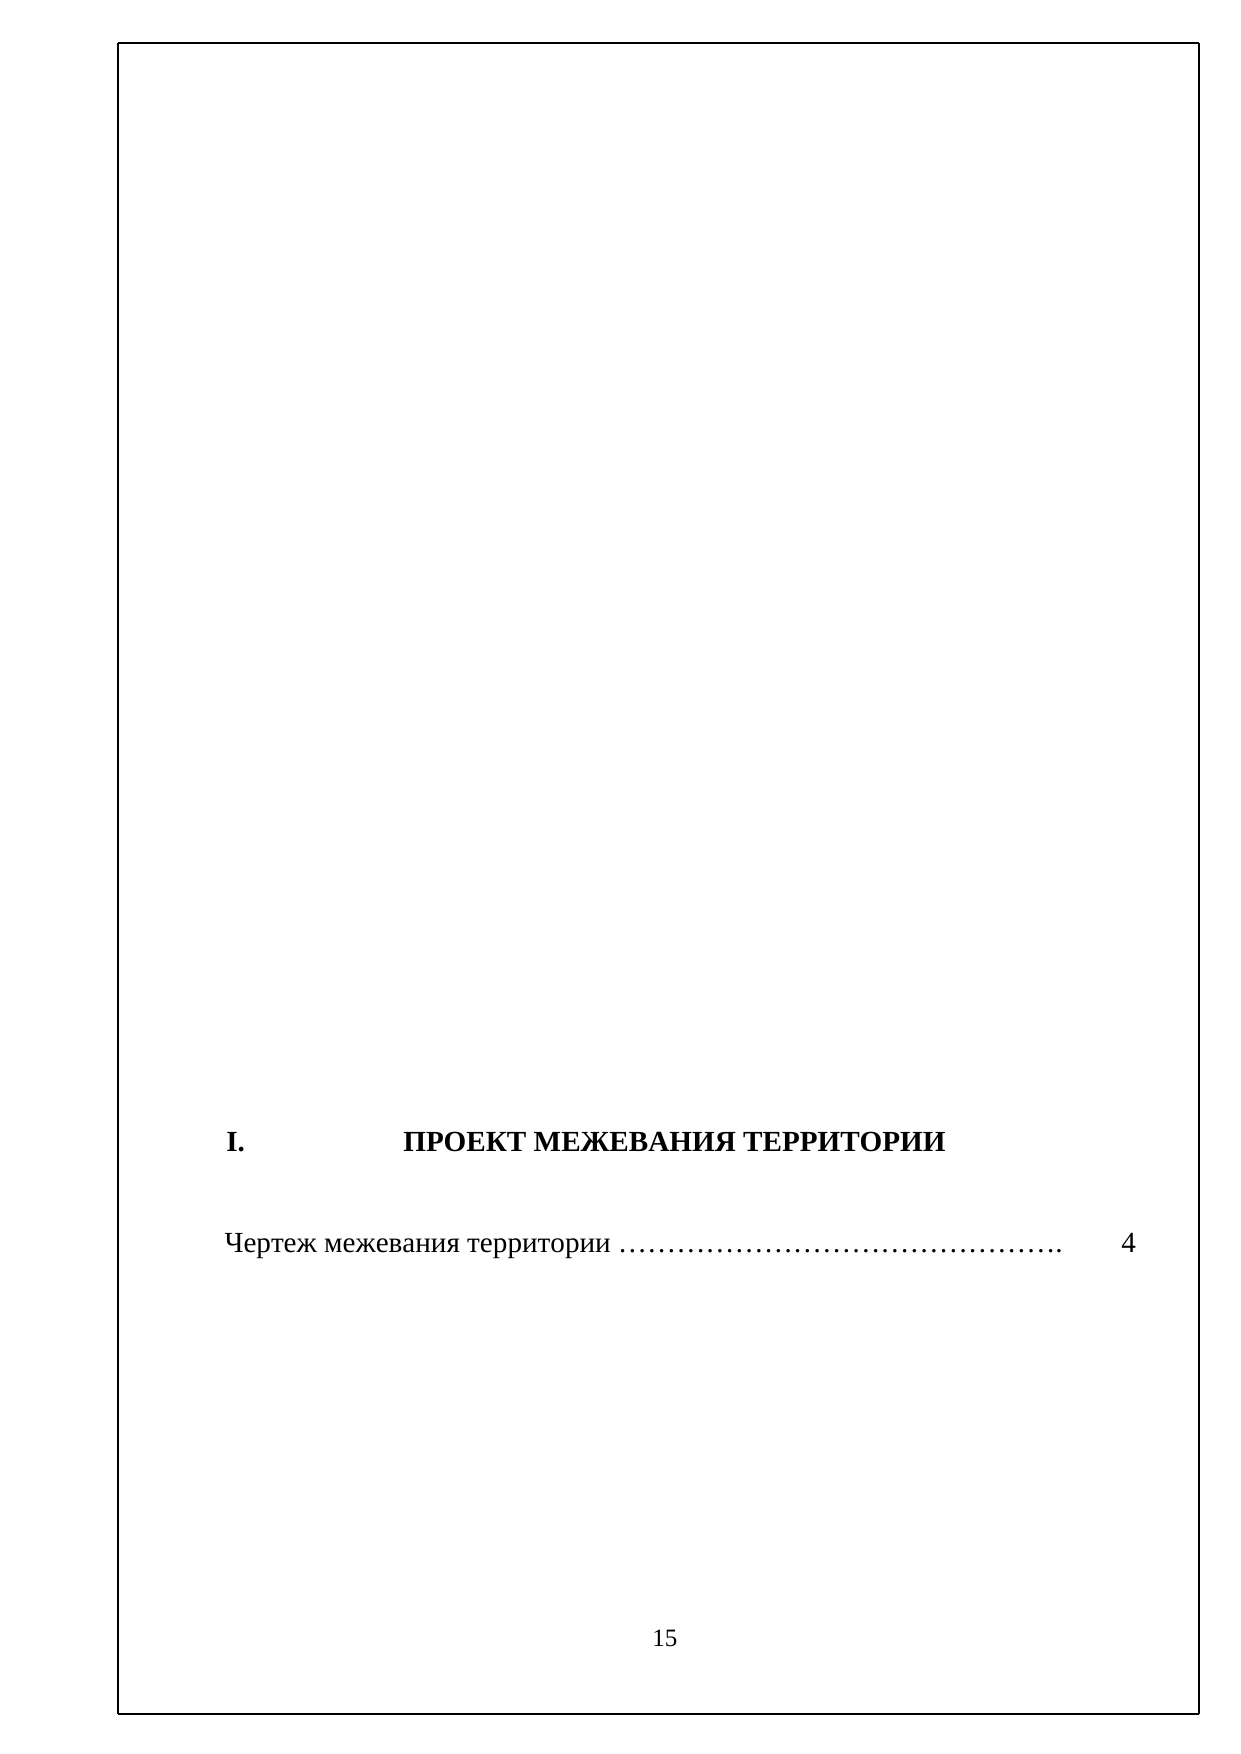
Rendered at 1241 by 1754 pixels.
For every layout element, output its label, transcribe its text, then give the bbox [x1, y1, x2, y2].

table_header ПРОЕКТ МЕЖЕВАНИЯ ТЕРРИТОРИИ Чертеж межевания территории ………………………………………. [177, 1124, 1110, 1326]
table_header 4 [1110, 1124, 1147, 1326]
